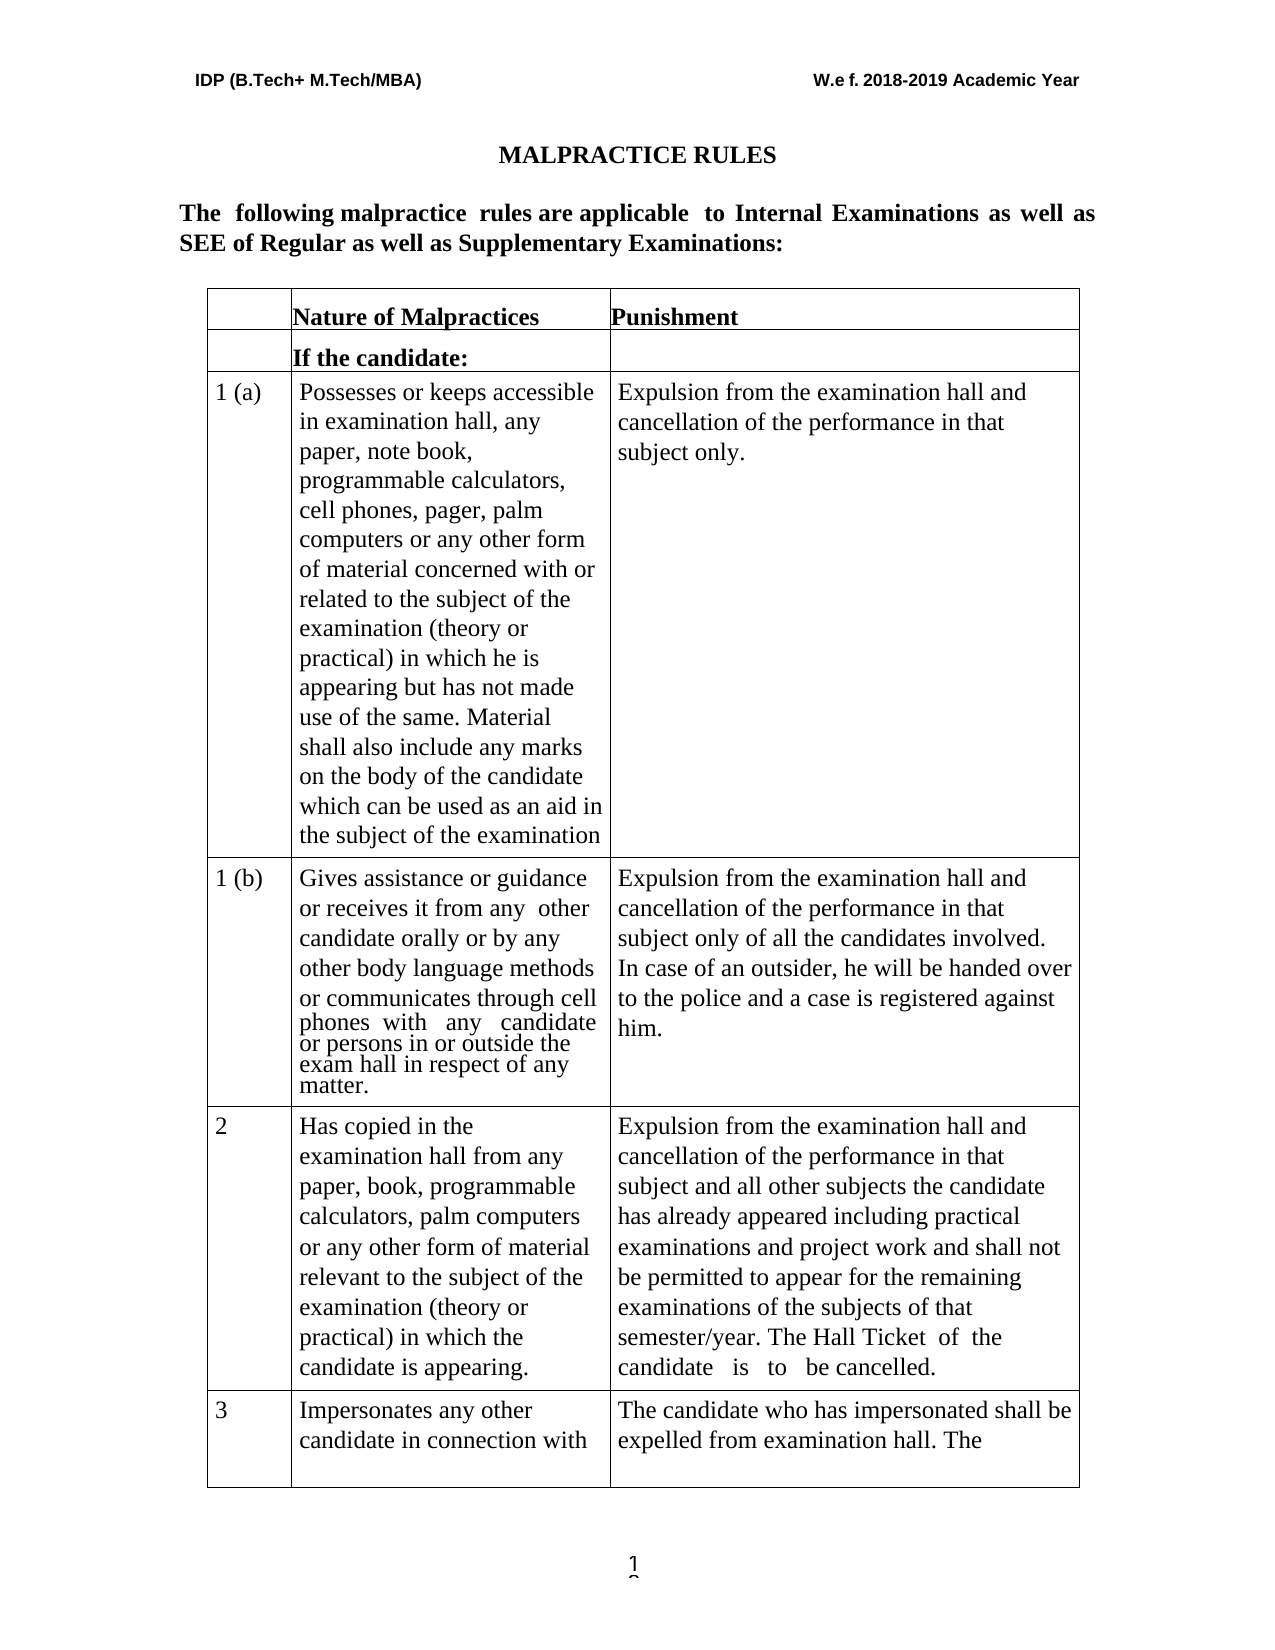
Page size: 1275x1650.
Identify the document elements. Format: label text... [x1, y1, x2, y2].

table_cell Expulsion from the examination hall and cancellation of the performance in that subject and all other subjects the candidate has already appeared including practical examinations and project work and shall not be permitted to appear for the remaining examinations of the subjects of that semester/year. The Hall Ticket of the candidate is to be cancelled. [611, 1107, 1079, 1389]
table_header Nature of Malpractices [292, 289, 610, 329]
table_cell [208, 330, 291, 371]
subtitle MALPRACTICE RULES [179, 140, 1096, 169]
table_cell 1 (b) [208, 858, 291, 1106]
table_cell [292, 1391, 610, 1487]
table_cell Gives assistance or guidance or receives it from any other candidate orally or by any other body language methods or communicates through cell phones with any candidate or persons in or outside the exam hall in respect of any matter. [292, 858, 610, 1106]
table_cell 3 [208, 1391, 291, 1487]
table_cell [611, 330, 1079, 371]
text The following malpractice rules are applicable to Internal Examinations as well as SEE of Regular as well as Supplementary Examinations: [179, 198, 1096, 257]
table_cell Has copied in the examination hall from any paper, book, programmable calculators, palm computers or any other form of material relevant to the subject of the examination (theory or practical) in which the candidate is appearing. [292, 1107, 610, 1389]
table_cell 2 [208, 1107, 291, 1389]
table_cell Expulsion from the examination hall and cancellation of the performance in that subject only of all the candidates involved. In case of an outsider, he will be handed over to the police and a case is registered against him. [611, 858, 1079, 1106]
table_cell Expulsion from the examination hall and cancellation of the performance in that subject only. [611, 372, 1079, 857]
table_cell Possesses or keeps accessible in examination hall, any paper, note book, programmable calculators, cell phones, pager, palm computers or any other form of material concerned with or related to the subject of the examination (theory or practical) in which he is appearing but has not made use of the same. Material shall also include any marks on the body of the candidate which can be used as an aid in the subject of the examination [292, 372, 610, 857]
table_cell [611, 1391, 1079, 1487]
table_cell If the candidate: [292, 330, 610, 371]
table_cell 1 (a) [208, 372, 291, 857]
table_header Punishment [611, 289, 1079, 329]
table_header [208, 289, 291, 329]
